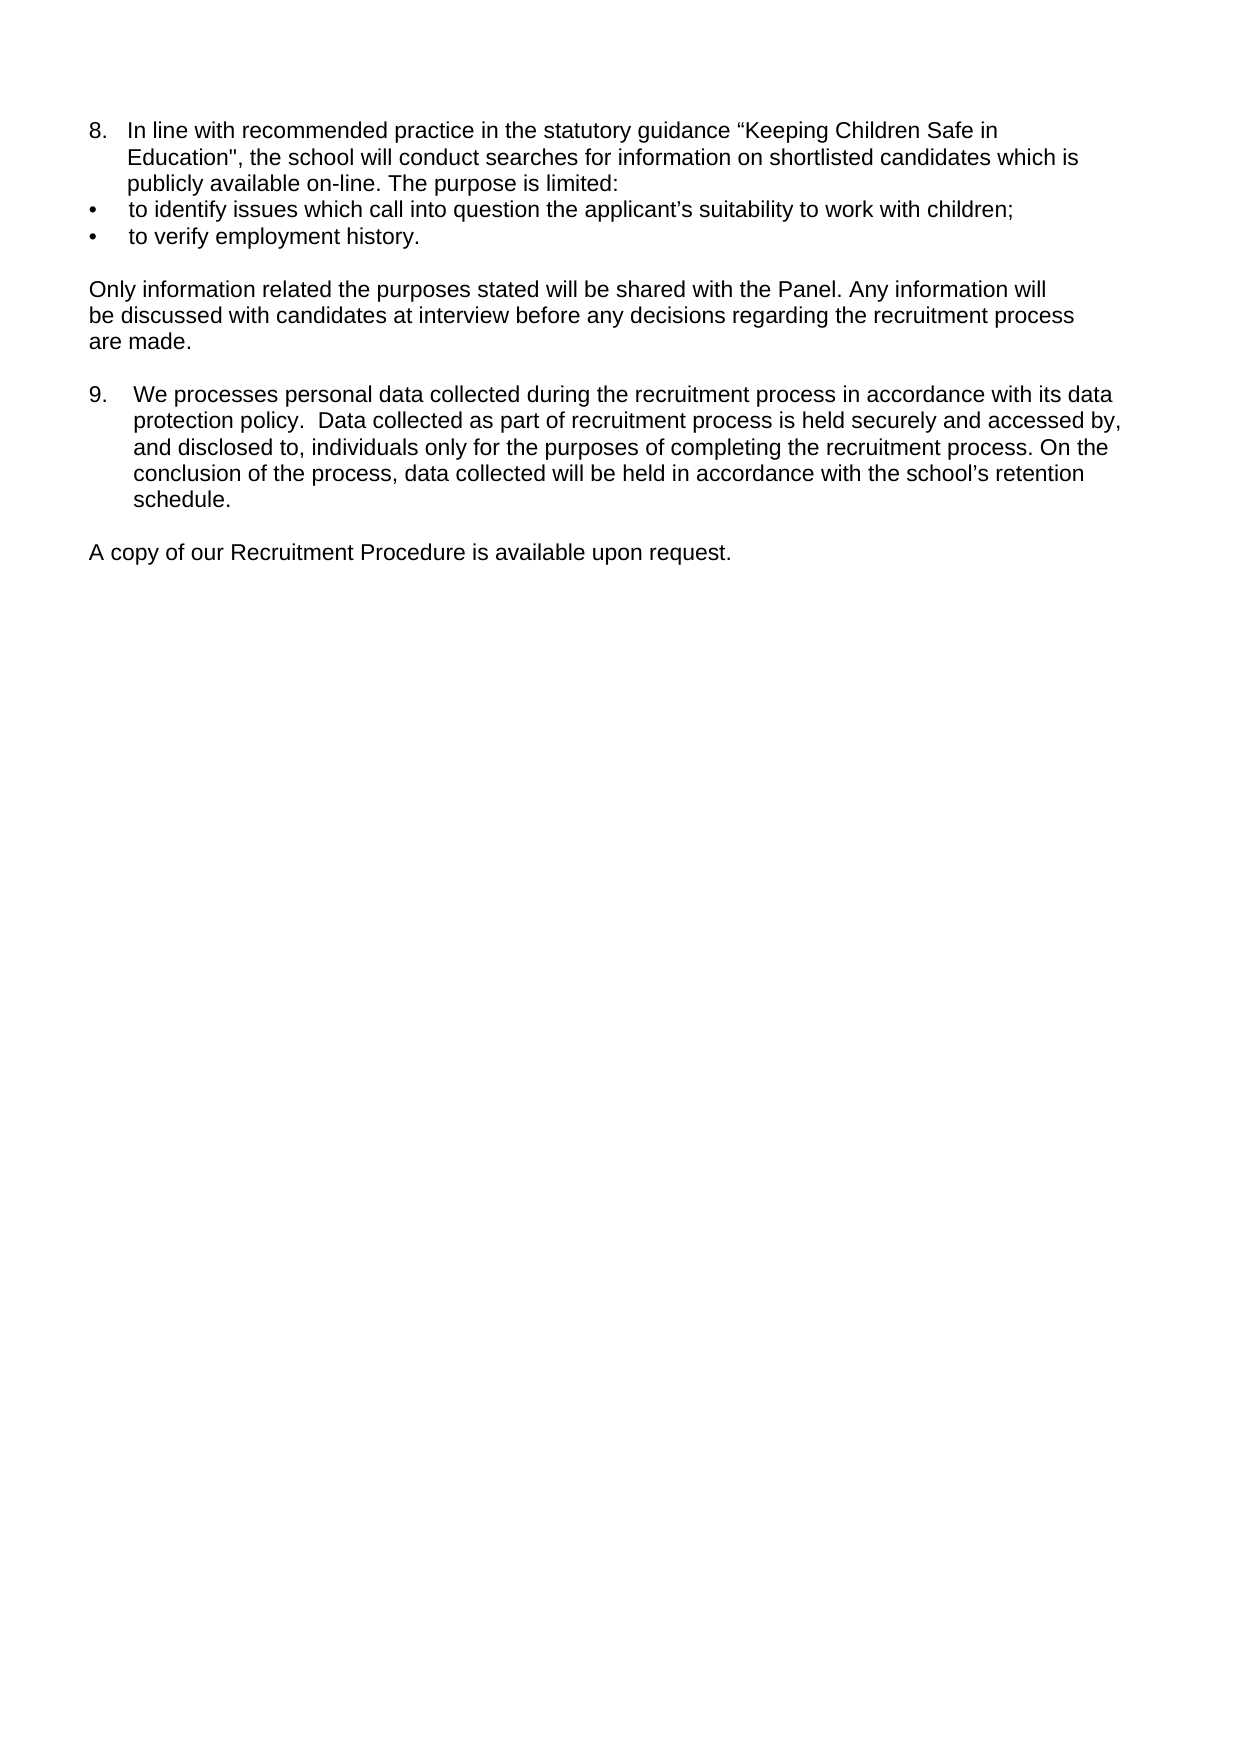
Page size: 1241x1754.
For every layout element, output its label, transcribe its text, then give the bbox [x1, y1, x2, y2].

text • to verify employment history. [89, 223, 1190, 249]
text are made. [89, 328, 1190, 354]
text publicly available on-line. The purpose is limited: [89, 170, 1190, 196]
text A copy of our Recruitment Procedure is available upon request. [89, 539, 1190, 565]
text • to identify issues which call into question the applicant’s suitability to work with children; [89, 196, 1190, 223]
text be discussed with candidates at interview before any decisions regarding the recruitment process [89, 302, 1190, 328]
text Only information related the purposes stated will be shared with the Panel. Any information will [89, 276, 1190, 302]
text Education", the school will conduct searches for information on shortlisted candidates which is [89, 144, 1190, 170]
text 9. We processes personal data collected during the recruitment process in accordance with its data protection policy. Data collected as part of recruitment process is held securely and accessed by, and disclosed to, individuals only for the purposes of completing the recruitment process. On the conclusion of the process, data collected will be held in accordance with the school’s retention schedule. [89, 381, 1162, 513]
text 8. In line with recommended practice in the statutory guidance “Keeping Children Safe in [89, 117, 1190, 144]
